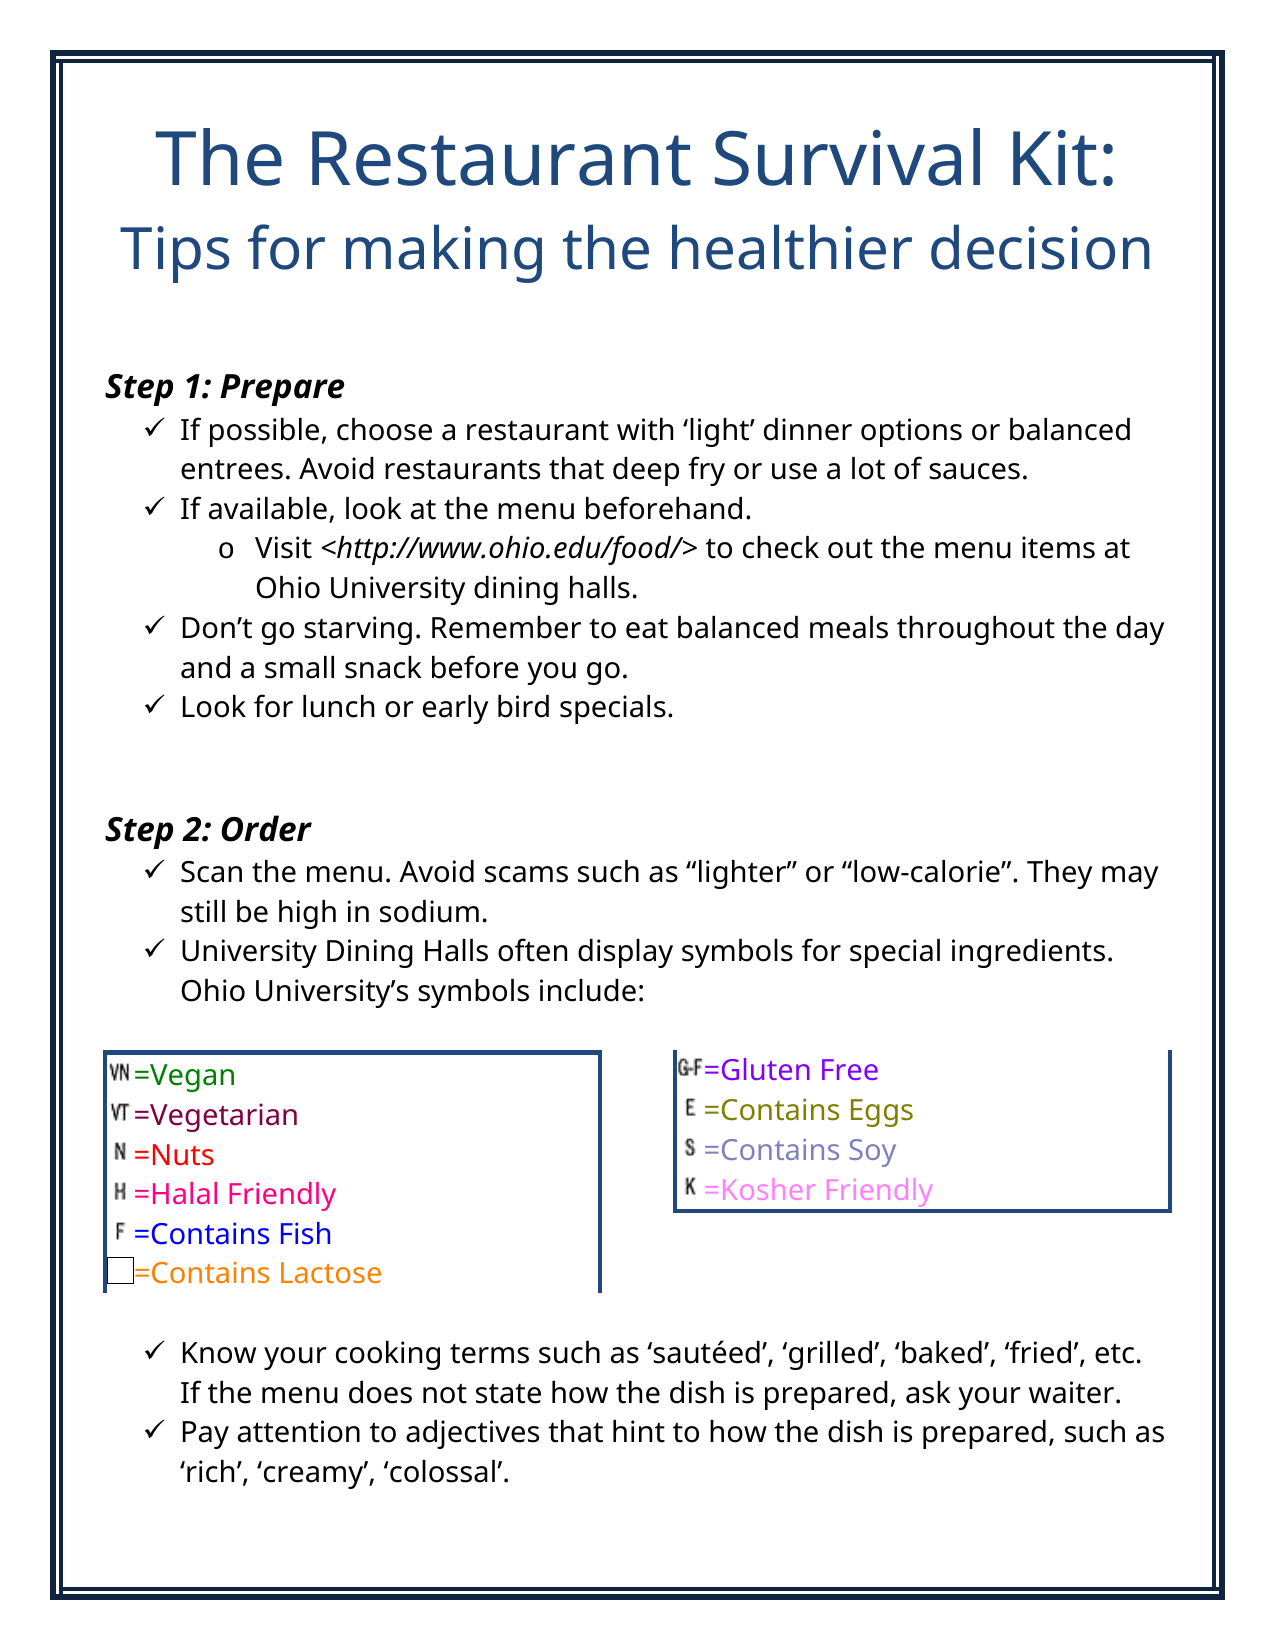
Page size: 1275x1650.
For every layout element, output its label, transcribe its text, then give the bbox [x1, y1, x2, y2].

list Look for lunch or early bird specials. [142, 687, 1170, 726]
table_cell =Gluten Free [677, 1050, 1168, 1089]
list Visit <http://www.ohio.edu/food/> to check out the menu items at Ohio University dining halls. [217, 528, 1170, 607]
picture [677, 1173, 704, 1200]
picture [107, 1218, 134, 1245]
picture [677, 1094, 704, 1121]
picture [677, 1134, 704, 1161]
table_header =Vegan [107, 1055, 598, 1094]
list Pay attention to adjectives that hint to how the dish is prepared, such as ‘rich’, ‘creamy’, ‘colossal’. [142, 1412, 1170, 1491]
table_cell =Nuts [107, 1134, 598, 1173]
text Tips for making the healthier decision [105, 207, 1170, 287]
text Step 2: Order [105, 806, 1170, 851]
list Scan the menu. Avoid scams such as “lighter” or “low-calorie”. They may still be high in sodium. [142, 851, 1170, 931]
picture [107, 1059, 134, 1086]
table_cell =Contains Lactose [107, 1253, 598, 1292]
table_cell =Vegetarian [107, 1094, 598, 1134]
table_cell =Contains Soy [677, 1129, 1168, 1169]
table_cell =Contains Fish [107, 1213, 598, 1253]
list University Dining Halls often display symbols for special ingredients. Ohio University’s symbols include: [142, 931, 1170, 1010]
table_cell =Contains Eggs [677, 1089, 1168, 1129]
text Step 1: Prepare [105, 363, 1170, 409]
picture [677, 1054, 704, 1081]
picture [107, 1099, 134, 1126]
picture [107, 1138, 134, 1165]
list If possible, choose a restaurant with ‘light’ dinner options or balanced entrees. Avoid restaurants that deep fry or use a lot of sauces. [142, 409, 1170, 488]
list Don’t go starving. Remember to eat balanced meals throughout the day and a small snack before you go. [142, 607, 1170, 687]
table_cell =Halal Friendly [107, 1174, 598, 1213]
list Know your cooking terms such as ‘sautéed’, ‘grilled’, ‘baked’, ‘fried’, etc. If the menu does not state how the dish is prepared, ask your waiter. [142, 1332, 1170, 1412]
text The Restaurant Survival Kit: [105, 105, 1170, 207]
picture [107, 1178, 134, 1205]
list If available, look at the menu beforehand. [142, 488, 1170, 528]
table_cell =Kosher Friendly [677, 1169, 1168, 1208]
